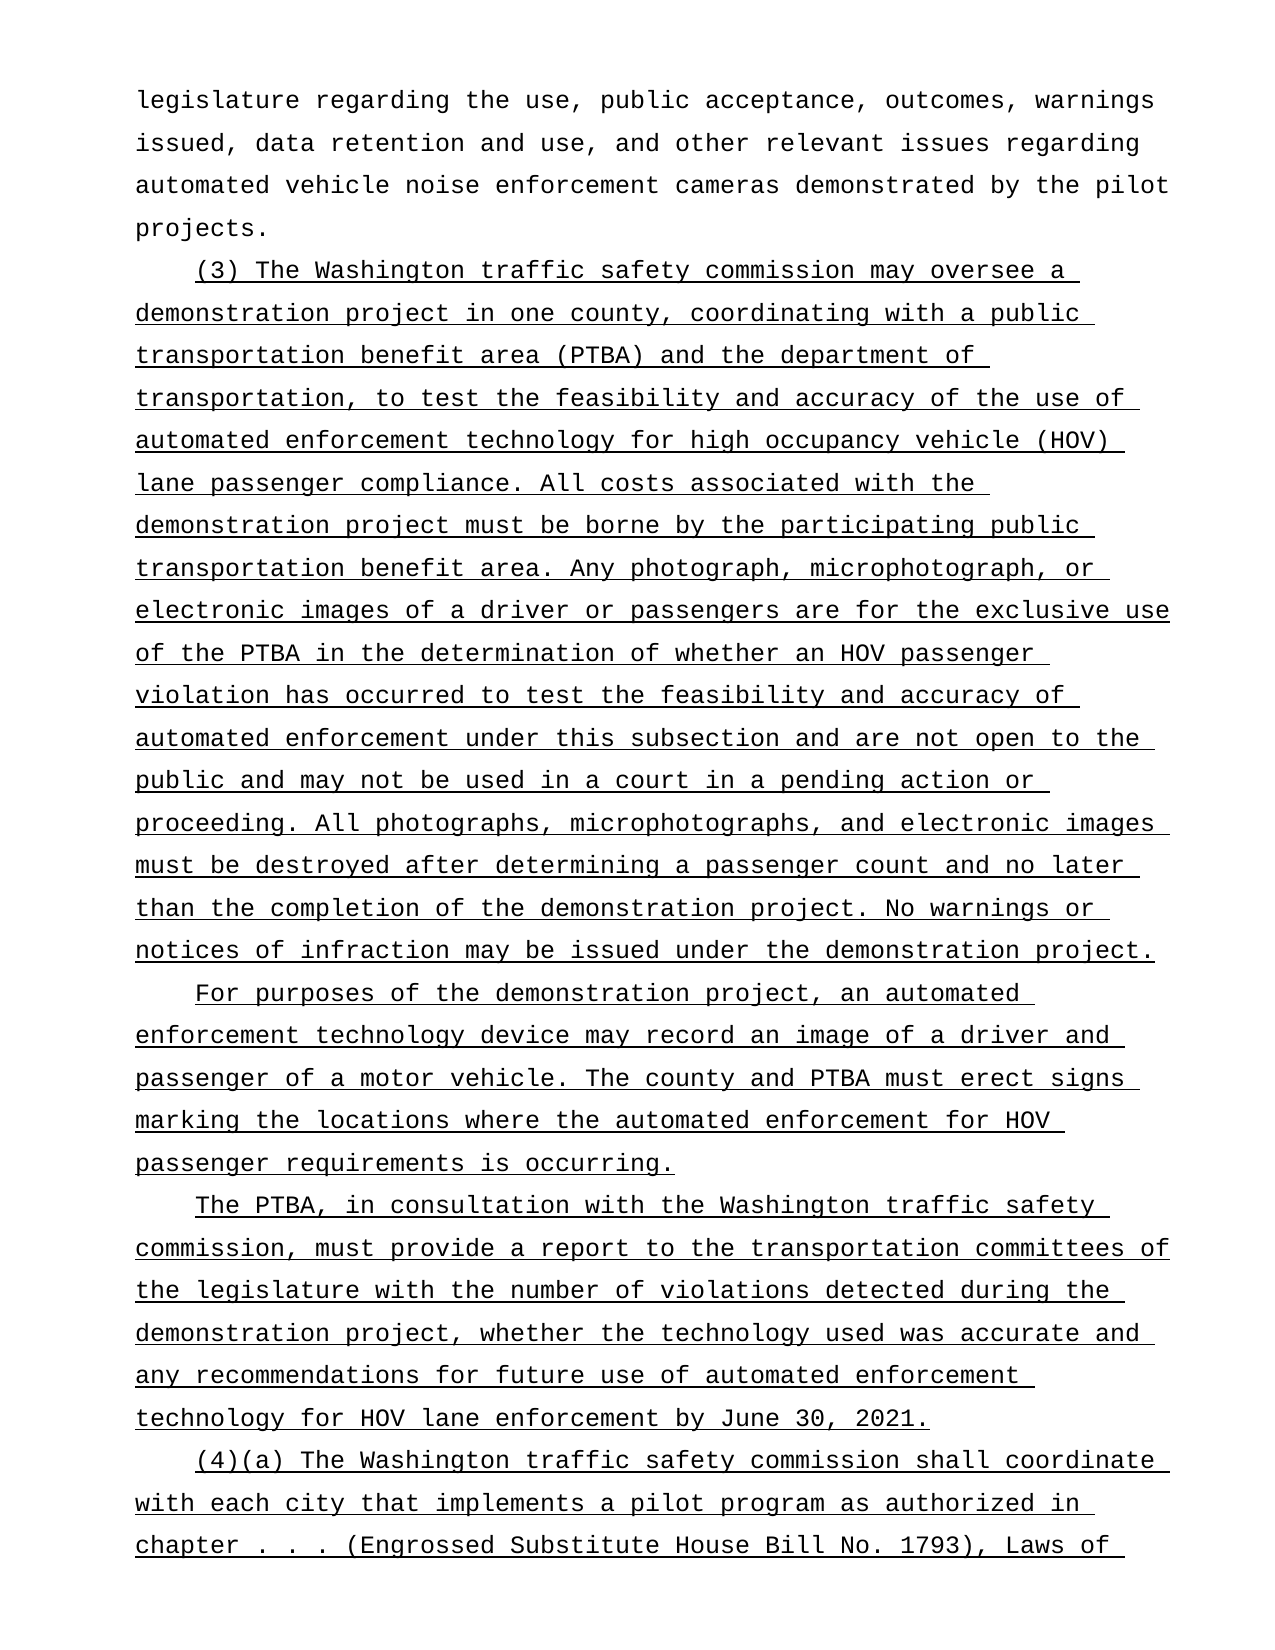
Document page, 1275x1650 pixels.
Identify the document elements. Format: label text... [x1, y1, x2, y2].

text (3) The Washington traffic safety commission may oversee a demonstration project in one county, coordinating with a public transportation benefit area (PTBA) and the department of transportation, to test the feasibility and accuracy of the use of automated enforcement technology for high occupancy vehicle (HOV) lane passenger compliance. All costs associated with the demonstration project must be borne by the participating public transportation benefit area. Any photograph, microphotograph, or electronic images of a driver or passengers are for the exclusive use of the PTBA in the determination of whether an HOV passenger violation has occurred to test the feasibility and accuracy of automated enforcement under this subsection and are not open to the public and may not be used in a court in a pending action or proceeding. All photographs, microphotographs, and electronic images must be destroyed after determining a passenger count and no later than the completion of the demonstration project. No warnings or notices of infraction may be issued under the demonstration project. [135, 245, 1170, 621]
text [135, 75, 1170, 245]
text The PTBA, in consultation with the Washington traffic safety commission, must provide a report to the transportation committees of the legislature with the number of violations detected during the demonstration project, whether the technology used was accurate and any recommendations for future use of automated enforcement technology for HOV lane enforcement by June 30, 2021. [135, 1260, 1170, 1435]
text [135, 1435, 1170, 1562]
text (3) The Washington traffic safety commission may oversee a demonstration project in one county, coordinating with a public transportation benefit area (PTBA) and the department of transportation, to test the feasibility and accuracy of the use of automated enforcement technology for high occupancy vehicle (HOV) lane passenger compliance. All costs associated with the demonstration project must be borne by the participating public transportation benefit area. Any photograph, microphotograph, or electronic images of a driver or passengers are for the exclusive use of the PTBA in the determination of whether an HOV passenger violation has occurred to test the feasibility and accuracy of automated enforcement under this subsection and are not open to the public and may not be used in a court in a pending action or proceeding. All photographs, microphotographs, and electronic images must be destroyed after determining a passenger count and no later than the completion of the demonstration project. No warnings or notices of infraction may be issued under the demonstration project. [135, 835, 1170, 967]
text The PTBA, in consultation with the Washington traffic safety commission, must provide a report to the transportation committees of the legislature with the number of violations detected during the demonstration project, whether the technology used was accurate and any recommendations for future use of automated enforcement technology for HOV lane enforcement by June 30, 2021. [135, 1180, 1170, 1259]
text (3) The Washington traffic safety commission may oversee a demonstration project in one county, coordinating with a public transportation benefit area (PTBA) and the department of transportation, to test the feasibility and accuracy of the use of automated enforcement technology for high occupancy vehicle (HOV) lane passenger compliance. All costs associated with the demonstration project must be borne by the participating public transportation benefit area. Any photograph, microphotograph, or electronic images of a driver or passengers are for the exclusive use of the PTBA in the determination of whether an HOV passenger violation has occurred to test the feasibility and accuracy of automated enforcement under this subsection and are not open to the public and may not be used in a court in a pending action or proceeding. All photographs, microphotographs, and electronic images must be destroyed after determining a passenger count and no later than the completion of the demonstration project. No warnings or notices of infraction may be issued under the demonstration project. [135, 623, 1170, 834]
text For purposes of the demonstration project, an automated enforcement technology device may record an image of a driver and passenger of a motor vehicle. The county and PTBA must erect signs marking the locations where the automated enforcement for HOV passenger requirements is occurring. [135, 967, 1170, 1180]
